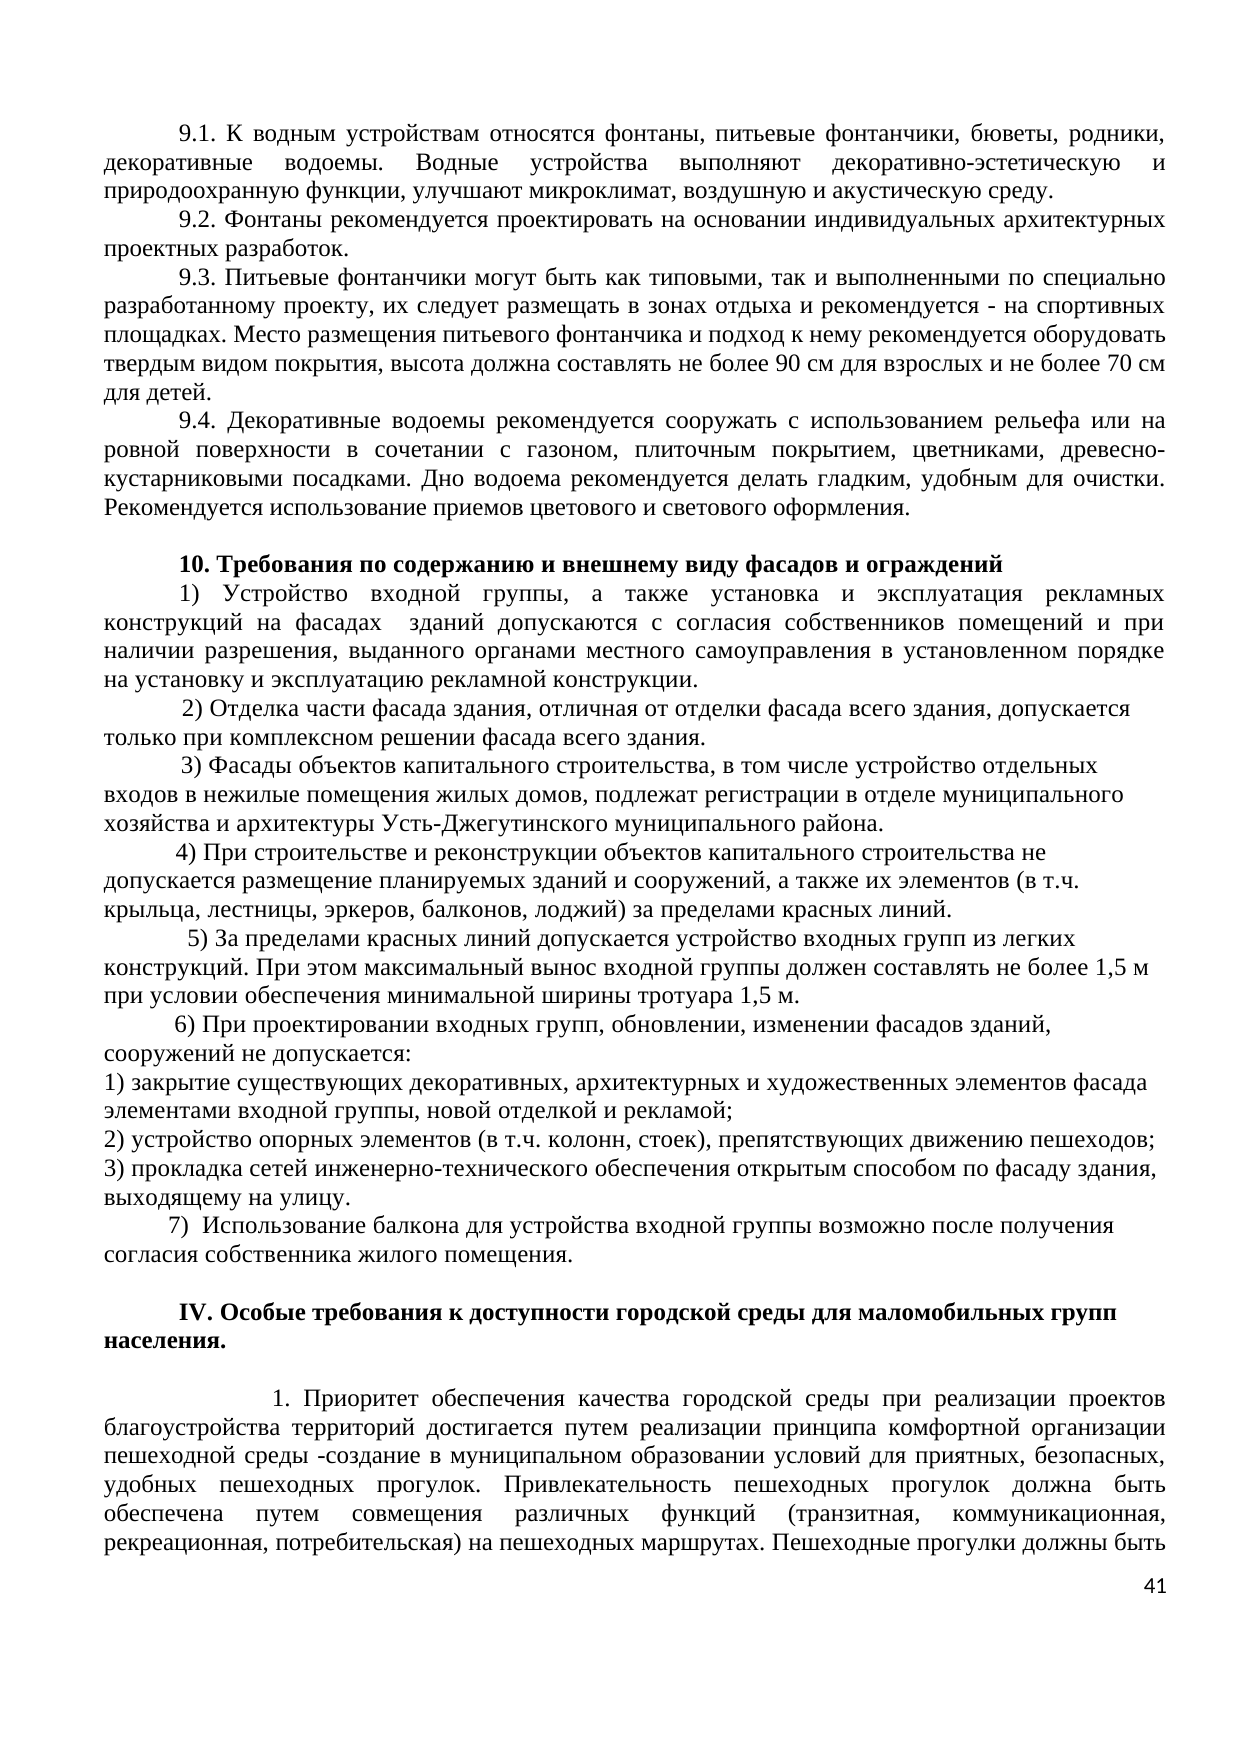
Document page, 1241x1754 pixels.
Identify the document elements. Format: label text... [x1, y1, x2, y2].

text 2) Отделка части фасада здания, отличная от отделки фасада всего здания, допускается только при комплексном решении фасада всего здания. 3) Фасады объектов капитального строительства, в том числе устройство отдельных входов в нежилые помещения жилых домов, подлежат регистрации в отделе муниципального хозяйства и архитектуры Усть-Джегутинского муниципального района. [103, 693, 1167, 837]
text 4) При строительстве и реконструкции объектов капитального строительства не допускается размещение планируемых зданий и сооружений, а также их элементов (в т.ч. крыльца, лестницы, эркеров, балконов, лоджий) за пределами красных линий. 5) За пределами красных линий допускается устройство входных групп из легких конструкций. При этом максимальный вынос входной группы должен составлять не более 1,5 м при условии обеспечения минимальной ширины тротуара 1,5 м. 6) При проектировании входных групп, обновлении, изменении фасадов зданий, сооружений не допускается: 1) закрытие существующих декоративных, архитектурных и художественных элементов фасада элементами входной группы, новой отделкой и рекламой; 2) устройство опорных элементов (в т.ч. колонн, стоек), препятствующих движению пешеходов; 3) прокладка сетей инженерно-технического обеспечения открытым способом по фасаду здания, выходящему на улицу. 7) Использование балкона для устройства входной группы возможно после получения согласия собственника жилого помещения. [103, 837, 1167, 1268]
text 9.3. Питьевые фонтанчики могут быть как типовыми, так и выполненными по специально разработанному проекту, их следует размещать в зонах отдыха и рекомендуется - на спортивных площадках. Место размещения питьевого фонтанчика и подход к нему рекомендуется оборудовать твердым видом покрытия, высота должна составлять не более 90 см для взрослых и не более 70 см для детей. [103, 262, 1167, 406]
text 9.1. К водным устройствам относятся фонтаны, питьевые фонтанчики, бюветы, родники, декоративные водоемы. Водные устройства выполняют декоративно-эстетическую и природоохранную функции, улучшают микроклимат, воздушную и акустическую среду. [103, 118, 1167, 204]
text 9.2. Фонтаны рекомендуется проектировать на основании индивидуальных архитектурных проектных разработок. [103, 204, 1167, 262]
text 9.4. Декоративные водоемы рекомендуется сооружать с использованием рельефа или на ровной поверхности в сочетании с газоном, плиточным покрытием, цветниками, древесно-кустарниковыми посадками. Дно водоема рекомендуется делать гладким, удобным для очистки. Рекомендуется использование приемов цветового и светового оформления. [103, 406, 1167, 521]
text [103, 1383, 1167, 1556]
text 1) Устройство входной группы, а также установка и эксплуатация рекламных конструкций на фасадах зданий допускаются с согласия собственников помещений и при наличии разрешения, выданного органами местного самоуправления в установленном порядке на установку и эксплуатацию рекламной конструкции. [103, 578, 1167, 693]
text IV. Особые требования к доступности городской среды для маломобильных групп населения. [103, 1297, 1167, 1354]
text 10. Требования по содержанию и внешнему виду фасадов и ограждений [103, 549, 1167, 578]
